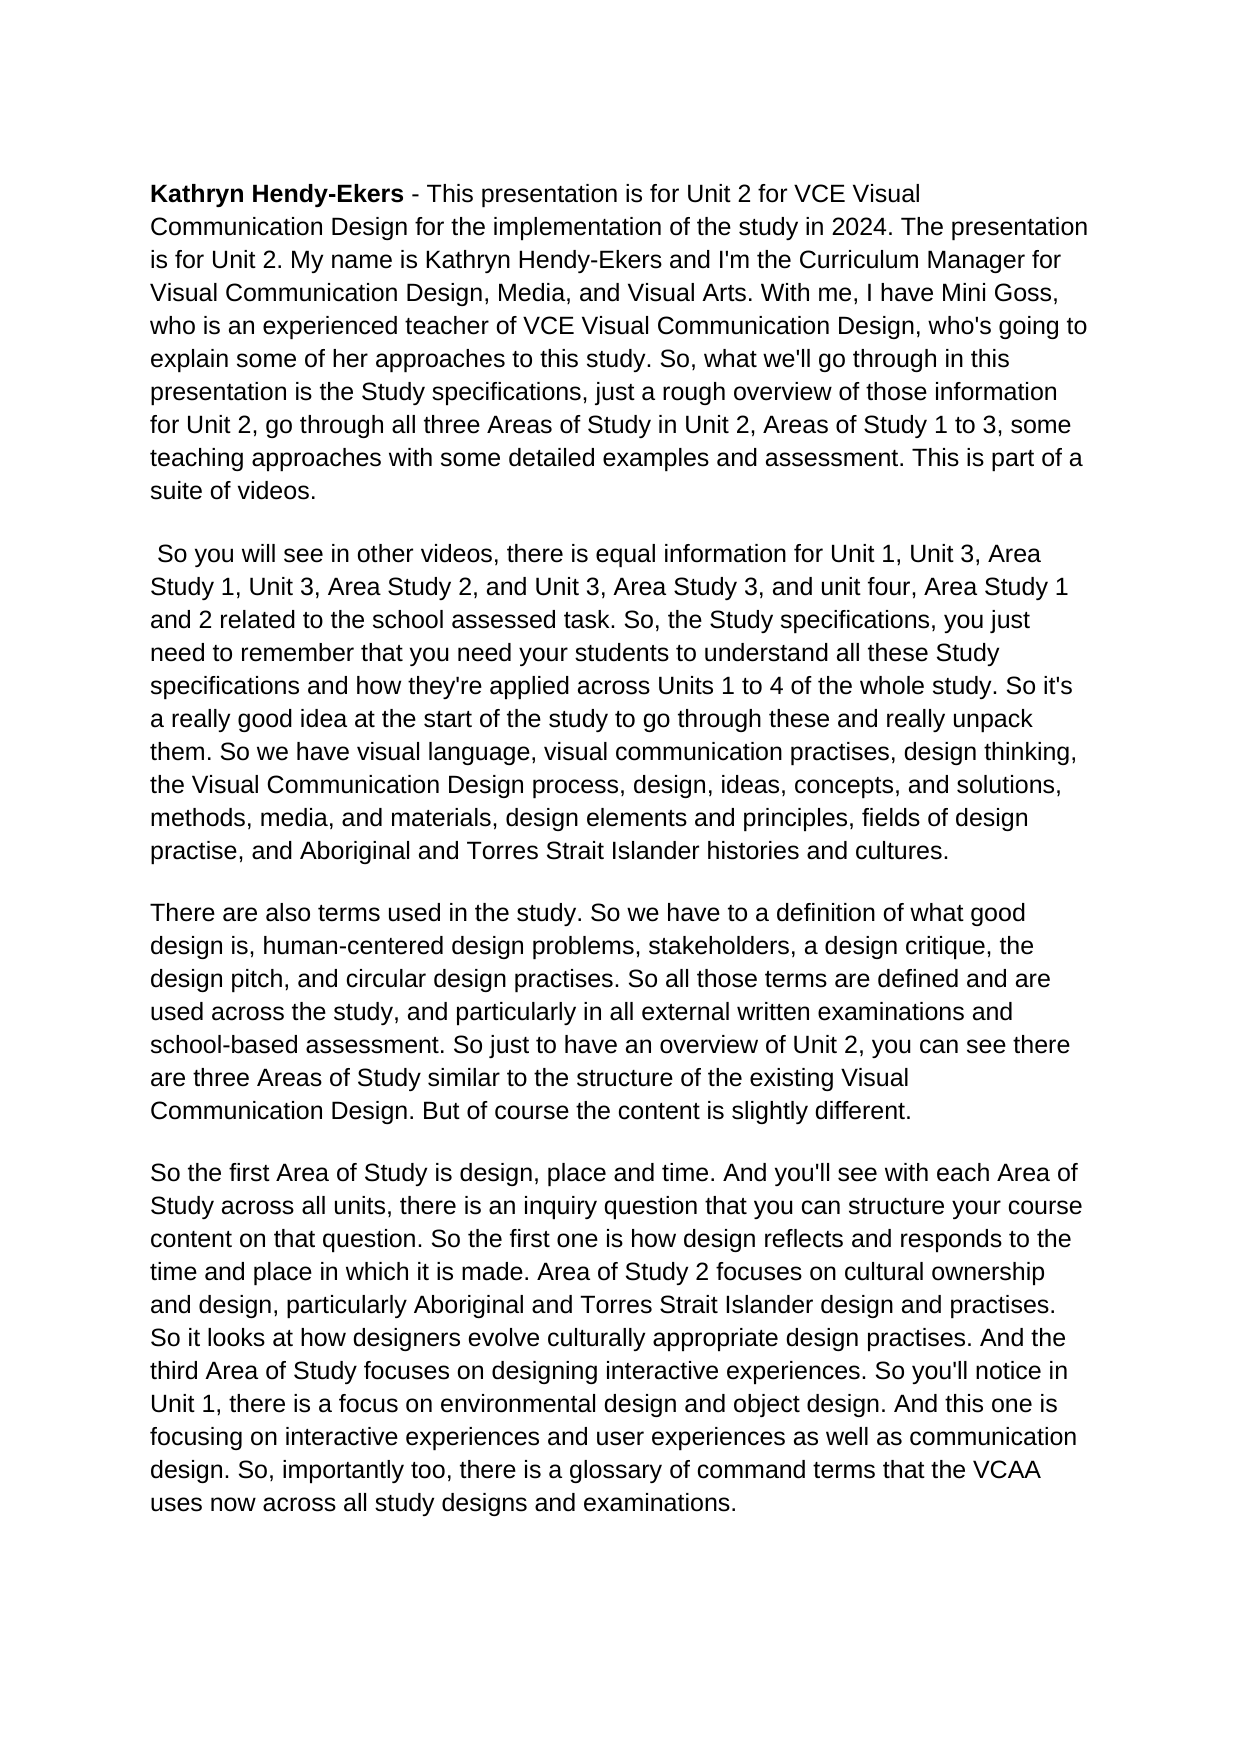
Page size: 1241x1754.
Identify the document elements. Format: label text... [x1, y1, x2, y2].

text So you will see in other videos, there is equal information for Unit 1, Unit 3, Area Study 1, Unit 3, Area Study 2, and Unit 3, Area Study 3, and unit four, Area Study 1 and 2 related to the school assessed task. So, the Study specifications, you just need to remember that you need your students to understand all these Study specifications and how they're applied across Units 1 to 4 of the whole study. So it's a really good idea at the start of the study to go through these and really unpack them. So we have visual language, visual communication practises, design thinking, the Visual Communication Design process, design, ideas, concepts, and solutions, methods, media, and materials, design elements and principles, fields of design practise, and Aboriginal and Torres Strait Islander histories and cultures. [150, 538, 1090, 864]
text Kathryn Hendy-Ekers - This presentation is for Unit 2 for VCE Visual Communication Design for the implementation of the study in 2024. The presentation is for Unit 2. My name is Kathryn Hendy-Ekers and I'm the Curriculum Manager for Visual Communication Design, Media, and Visual Arts. With me, I have Mini Goss, who is an experienced teacher of VCE Visual Communication Design, who's going to explain some of her approaches to this study. So, what we'll go through in this presentation is the Study specifications, just a rough overview of those information for Unit 2, go through all three Areas of Study in Unit 2, Areas of Study 1 to 3, some teaching approaches with some detailed examples and assessment. This is part of a suite of videos. [150, 179, 1090, 505]
text There are also terms used in the study. So we have to a definition of what good design is, human-centered design problems, stakeholders, a design critique, the design pitch, and circular design practises. So all those terms are defined and are used across the study, and particularly in all external written examinations and school-based assessment. So just to have an overview of Unit 2, you can see there are three Areas of Study similar to the structure of the existing Visual Communication Design. But of course the content is slightly different. [150, 898, 1090, 1125]
text So the first Area of Study is design, place and time. And you'll see with each Area of Study across all units, there is an inquiry question that you can structure your course content on that question. So the first one is how design reflects and responds to the time and place in which it is made. Area of Study 2 focuses on cultural ownership and design, particularly Aboriginal and Torres Strait Islander design and practises. So it looks at how designers evolve culturally appropriate design practises. And the third Area of Study focuses on designing interactive experiences. So you'll notice in Unit 1, there is a focus on environmental design and object design. And this one is focusing on interactive experiences and user experiences as well as communication design. So, importantly too, there is a glossary of command terms that the VCAA uses now across all study designs and examinations. [150, 1158, 1090, 1517]
